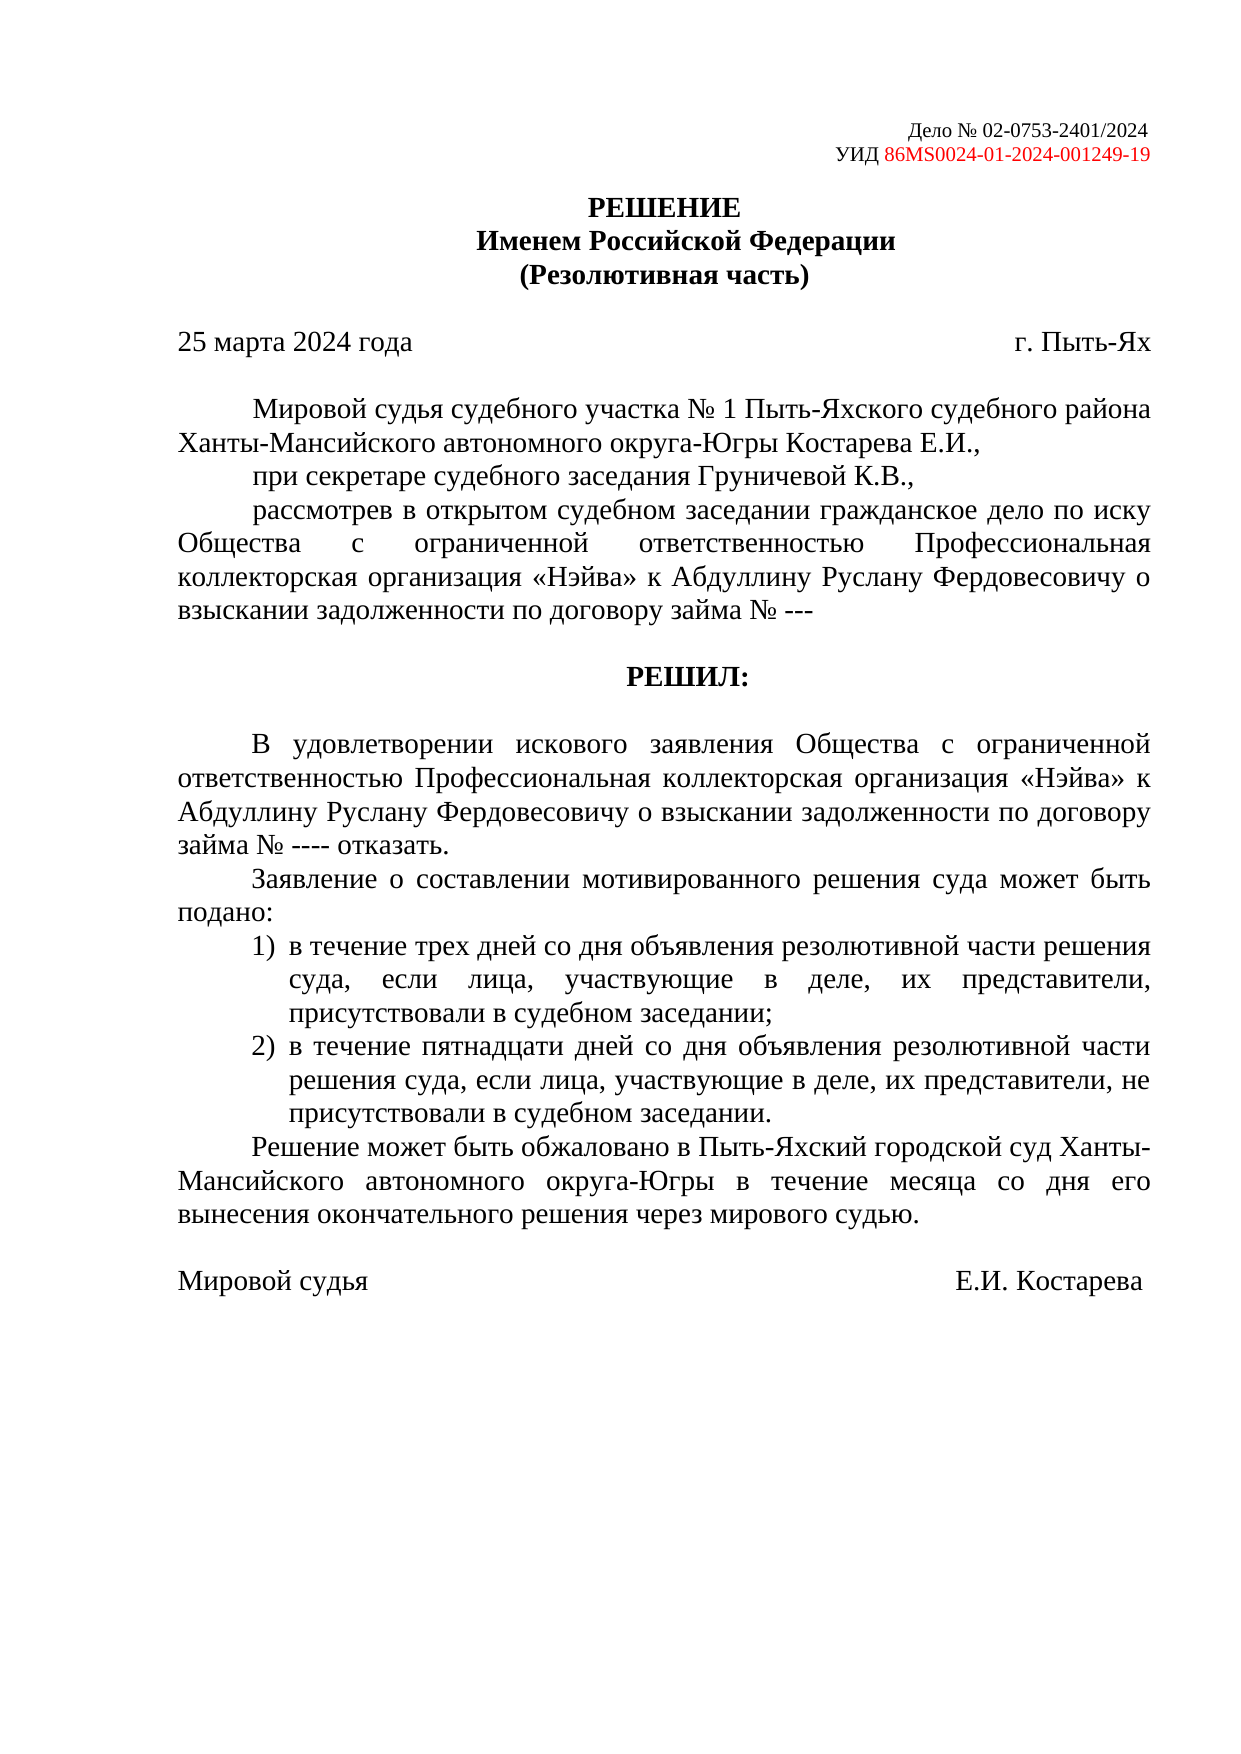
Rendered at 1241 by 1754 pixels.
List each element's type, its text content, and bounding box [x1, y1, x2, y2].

text Мировой судья судебного участка № 1 Пыть-Яхского судебного района Ханты-Мансийского автономного округа-Югры Костарева Е.И., [177, 391, 1152, 458]
text при секретаре судебного заседания Груничевой К.В., [177, 458, 1152, 492]
text Именем Российской Федерации [177, 223, 1152, 257]
text (Резолютивная часть) [177, 257, 1152, 291]
text Дело № 02-0753-2401/2024 [177, 118, 1152, 142]
text рассмотрев в открытом судебном заседании гражданское дело по иску Общества с ограниченной ответственностью Профессиональная коллекторская организация «Нэйва» к Абдуллину Руслану Фердовесовичу о взыскании задолженности по договору займа № --- [177, 492, 1152, 626]
text УИД 86МS0024-01-2024-001249-19 [177, 142, 1152, 166]
text В удовлетворении искового заявления Общества с ограниченной ответственностью Профессиональная коллекторская организация «Нэйва» к Абдуллину Руслану Фердовесовичу о взыскании задолженности по договору займа № ---- отказать. [177, 727, 1152, 861]
text Заявление о составлении мотивированного решения суда может быть подано: [177, 861, 1152, 928]
text 25 марта 2024 года г. Пыть-Ях [177, 324, 1152, 358]
text Решение может быть обжаловано в Пыть-Яхский городской суд Ханты-Мансийского автономного округа-Югры в течение месяца со дня его вынесения окончательного решения через мирового судью. [177, 1129, 1152, 1230]
list в течение пятнадцати дней со дня объявления резолютивной части решения суда, если лица, участвующие в деле, их представители, не присутствовали в судебном заседании. [251, 1028, 1152, 1129]
text Мировой судья Е.И. Костарева [177, 1263, 1152, 1297]
text РЕШЕНИЕ [177, 190, 1152, 223]
list в течение трех дней со дня объявления резолютивной части решения суда, если лица, участвующие в деле, их представители, присутствовали в судебном заседании; [251, 928, 1152, 1028]
text РЕШИЛ: [472, 659, 1152, 693]
